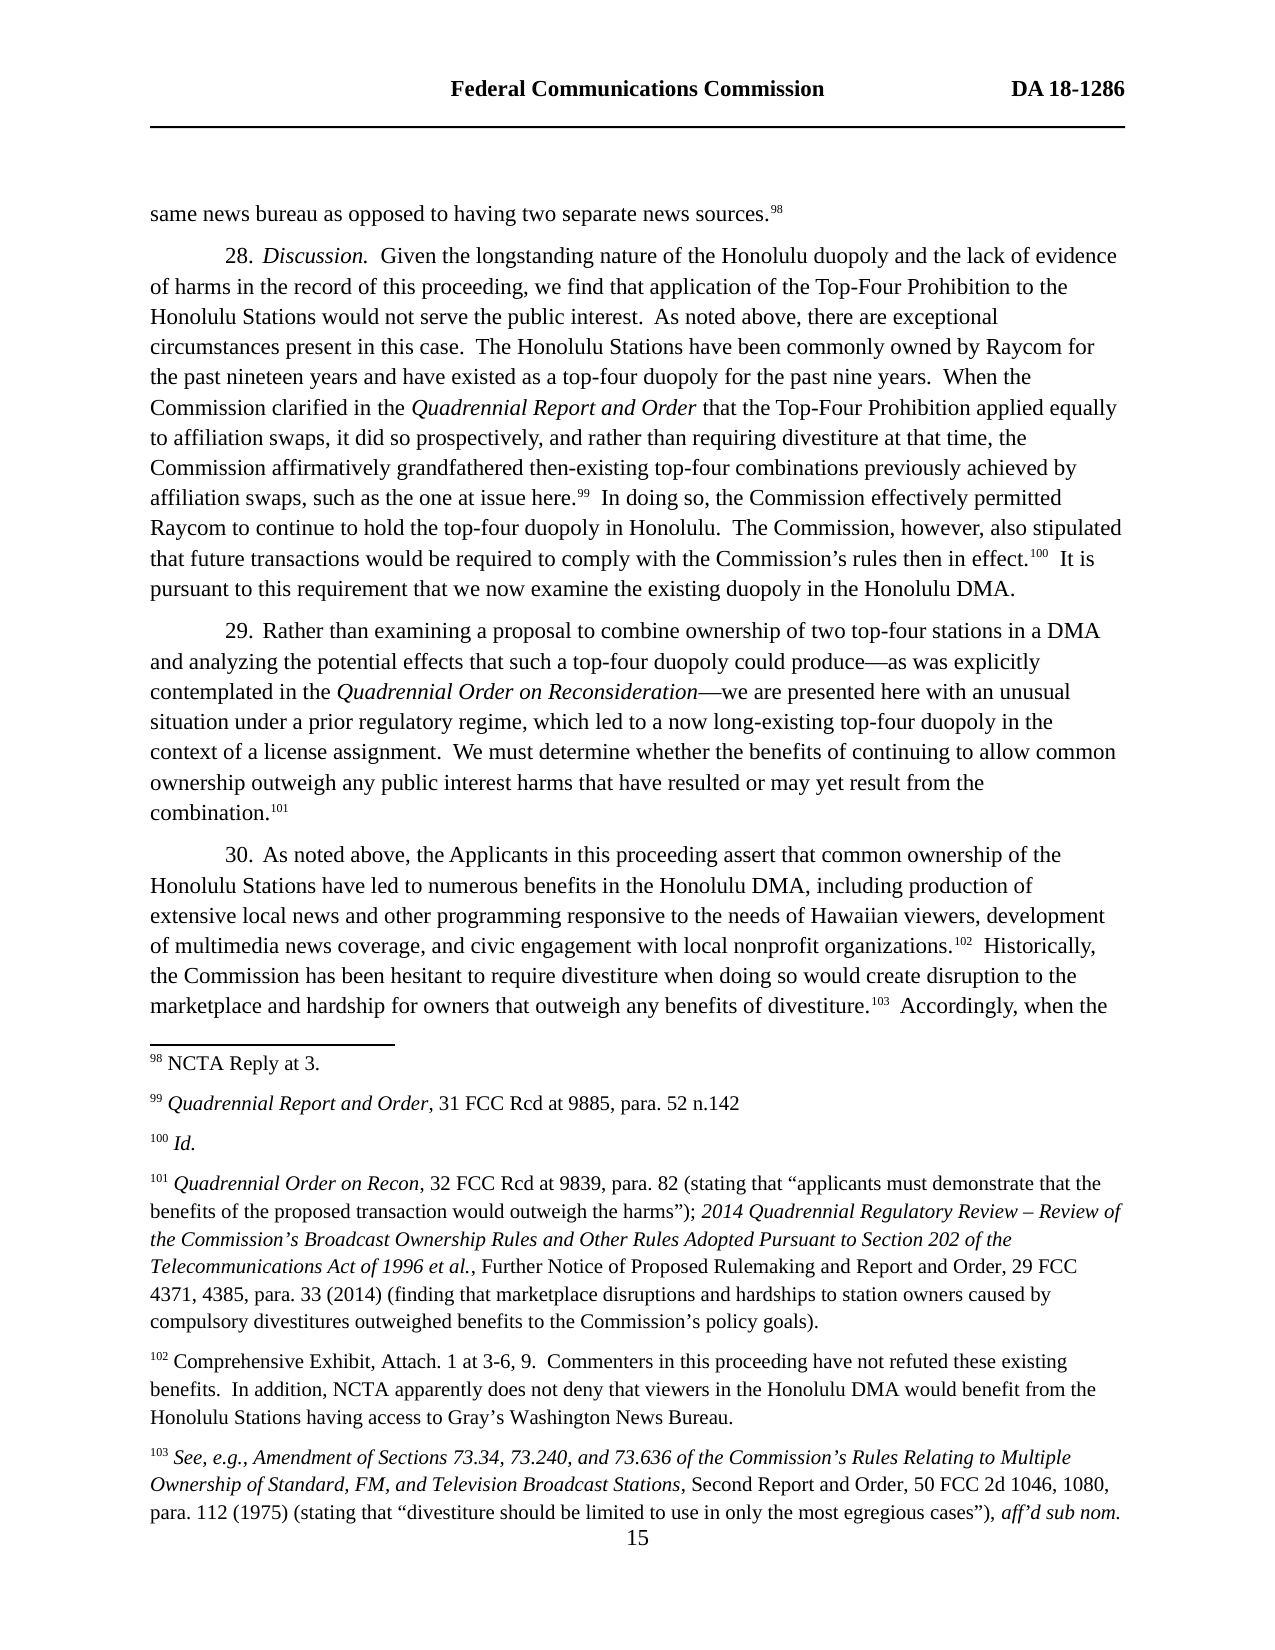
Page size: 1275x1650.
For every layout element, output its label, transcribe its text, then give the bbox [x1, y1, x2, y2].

text Rather than examining a proposal to combine ownership of two top-four stations in a DMA and analyzing the potential effects that such a top-four duopoly could produce—as was explicitly contemplated in the Quadrennial Order on Reconsideration—we are presented here with an unusual situation under a prior regulatory regime, which led to a now long-existing top-four duopoly in the context of a license assignment. We must determine whether the benefits of continuing to allow common ownership outweigh any public interest harms that have resulted or may yet result from the combination. [150, 617, 1125, 825]
text As noted above, the Applicants in this proceeding assert that common ownership of the Honolulu Stations have led to numerous benefits in the Honolulu DMA, including production of extensive local news and other programming responsive to the needs of Hawaiian viewers, development of multimedia news coverage, and civic engagement with local nonprofit organizations. Historically, the Commission has been hesitant to require divestiture when doing so would create disruption to the marketplace and hardship for owners that outweigh any benefits of divestiture. Accordingly, when the Commission applied the Top-Four Prohibition to affiliation swaps, it elected to grandfather then-existing combinations, including the one at issue here, rather than requiring divestiture. In this instance, we find that the potential for disruption from divestiture is particularly acute, given the existing benefits that are asserted and the fact that common ownership of the duopoly has been in place for nearly two decades, with the stations operating for over nine years as a top-four combination. For example, the Applicants assert that breaking apart the Honolulu Stations would cause service reductions resulting in harm to both viewers and staff of the stations. The Applicants also state that separating the Honolulu Stations necessarily would increase each station’s costs and thus divert resources from the production of news and other programming. No commenter disputed these assertions. [150, 841, 1125, 1019]
text Discussion. Given the longstanding nature of the Honolulu duopoly and the lack of evidence of harms in the record of this proceeding, we find that application of the Top-Four Prohibition to the Honolulu Stations would not serve the public interest. As noted above, there are exceptional circumstances present in this case. The Honolulu Stations have been commonly owned by Raycom for the past nineteen years and have existed as a top-four duopoly for the past nine years. When the Commission clarified in the Quadrennial Report and Order that the Top-Four Prohibition applied equally to affiliation swaps, it did so prospectively, and rather than requiring divestiture at that time, the Commission affirmatively grandfathered then-existing top-four combinations previously achieved by affiliation swaps, such as the one at issue here. In doing so, the Commission effectively permitted Raycom to continue to hold the top-four duopoly in Honolulu. The Commission, however, also stipulated that future transactions would be required to comply with the Commission’s rules then in effect. It is pursuant to this requirement that we now examine the existing duopoly in the Honolulu DMA. [150, 242, 1125, 601]
